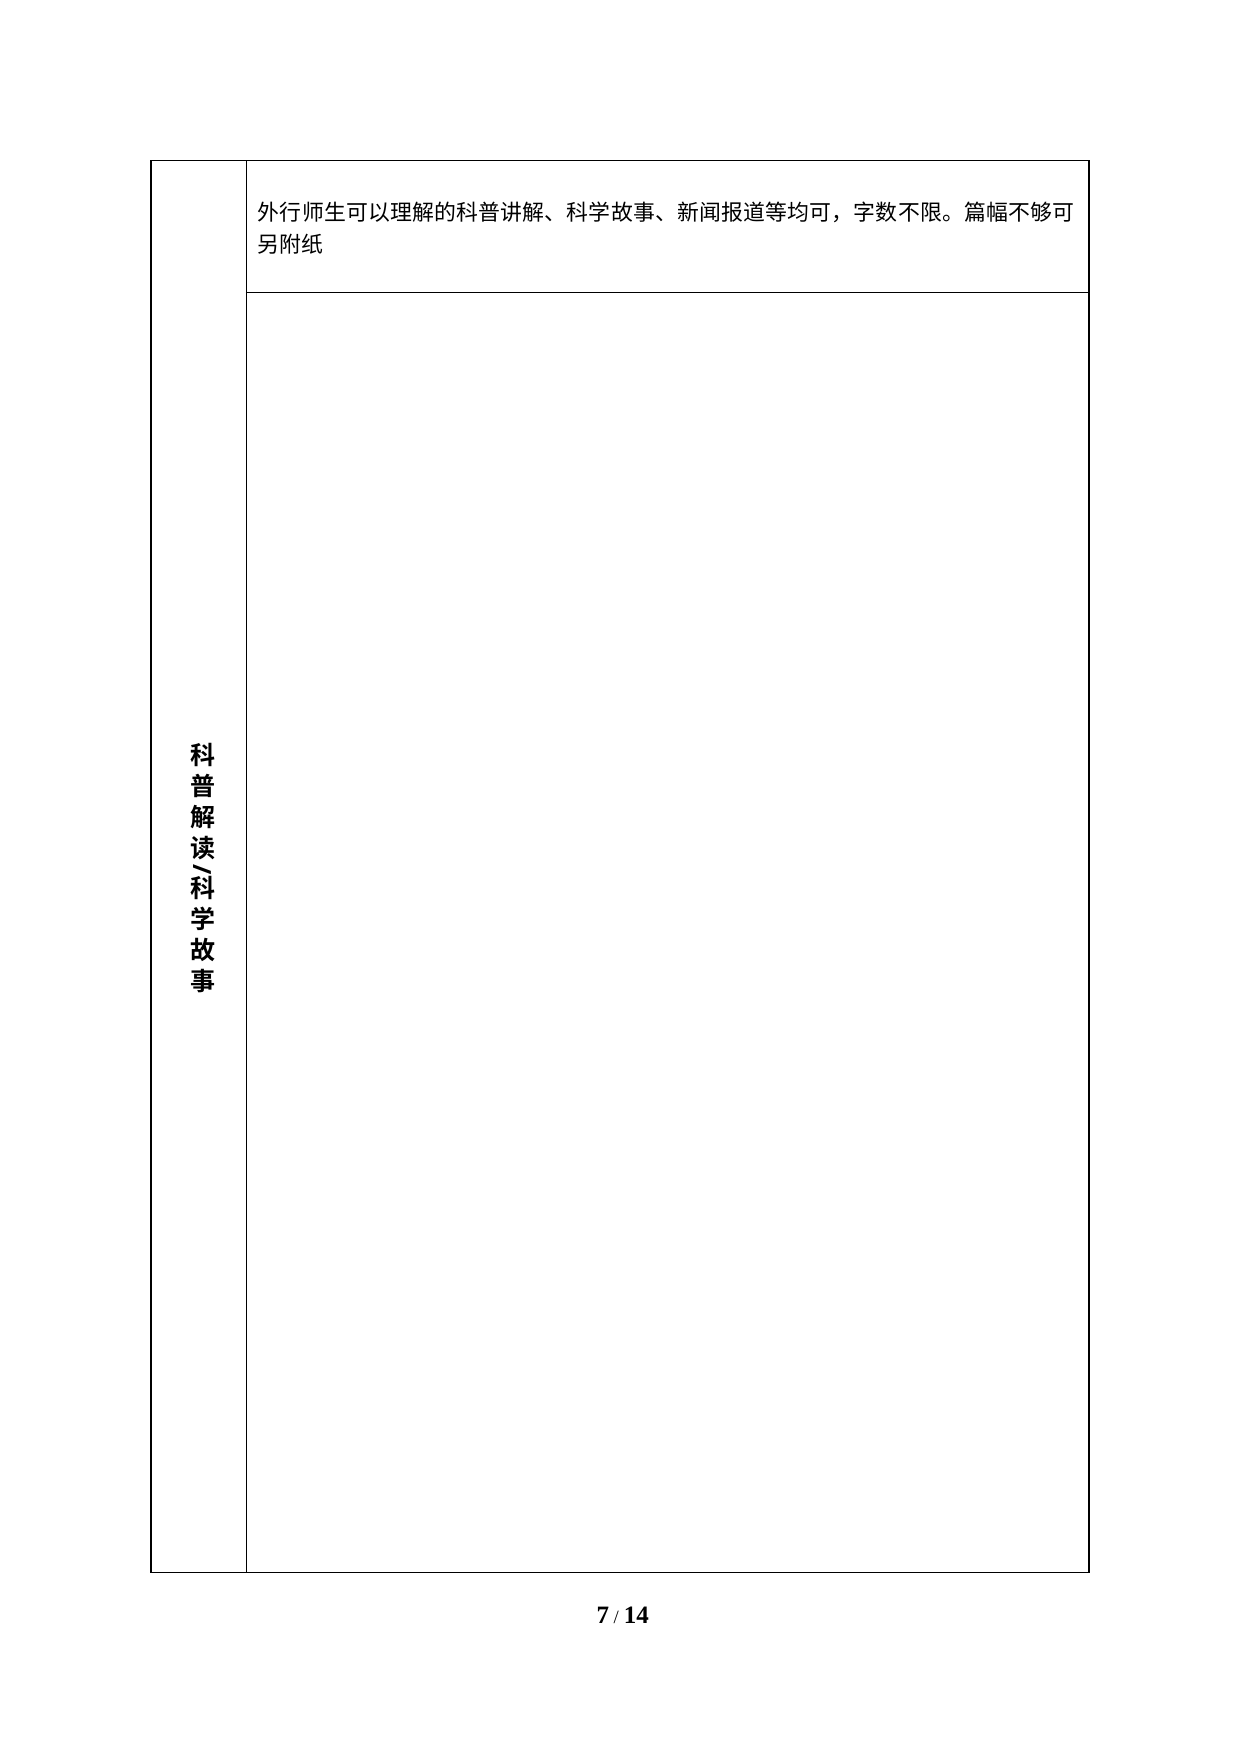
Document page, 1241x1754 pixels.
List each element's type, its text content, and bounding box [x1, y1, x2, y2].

table_cell 外行师生可以理解的科普讲解、科学故事、新闻报道等均可，字数不限。篇幅不够可另附纸 [247, 161, 1088, 292]
table_cell 科 普 解 读 /科 学 故 事 读 [152, 161, 246, 1572]
table_cell [247, 293, 1088, 1572]
